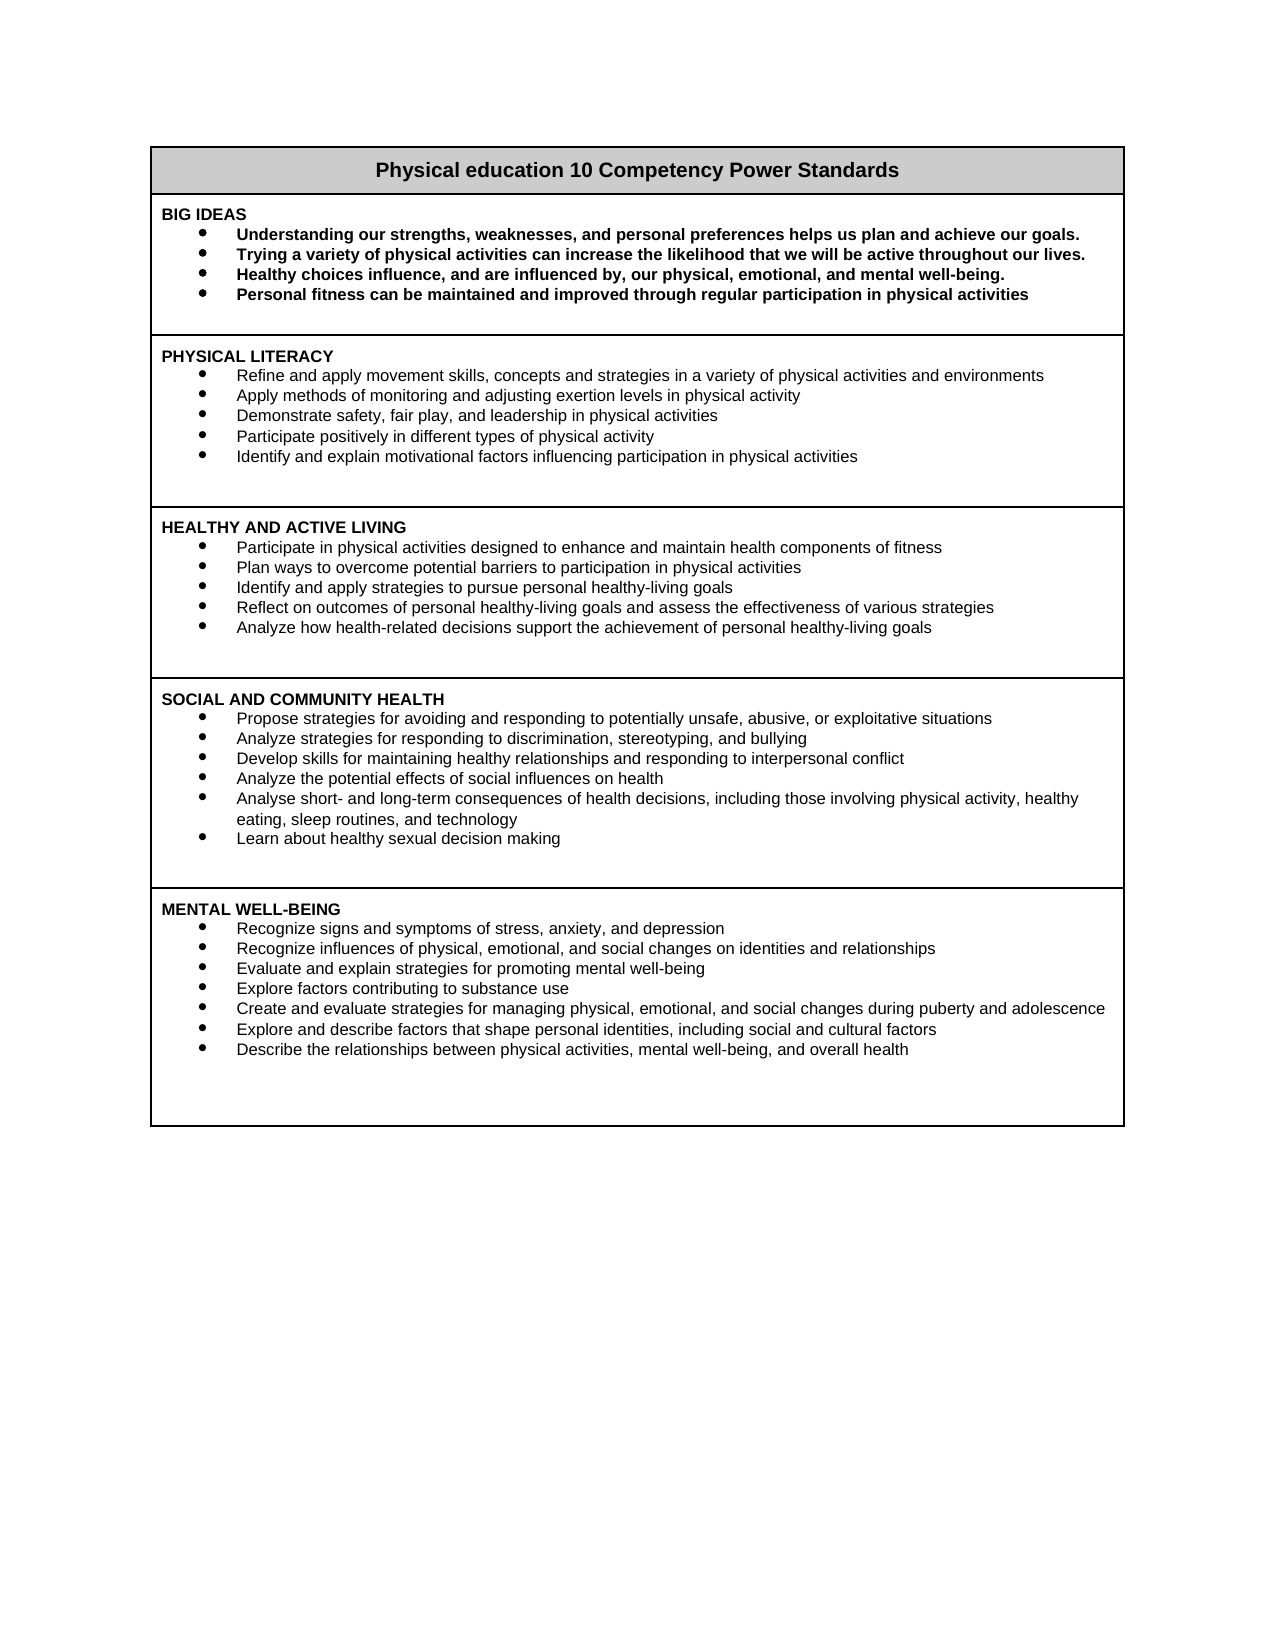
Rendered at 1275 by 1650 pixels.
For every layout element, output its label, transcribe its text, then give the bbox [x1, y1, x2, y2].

table_cell SOCIAL AND COMMUNITY HEALTH Propose strategies for avoiding and responding to potentially unsafe, abusive, or exploitative situations Analyze strategies for responding to discrimination, stereotyping, and bullying Develop skills for maintaining healthy relationships and responding to interpersonal conflict Analyze the potential effects of social influences on health Analyse short- and long-term consequences of health decisions, including those involving physical activity, healthy eating, sleep routines, and technology Learn about healthy sexual decision making [152, 679, 1123, 887]
table_cell PHYSICAL LITERACY Refine and apply movement skills, concepts and strategies in a variety of physical activities and environments Apply methods of monitoring and adjusting exertion levels in physical activity Demonstrate safety, fair play, and leadership in physical activities Participate positively in different types of physical activity Identify and explain motivational factors influencing participation in physical activities [152, 336, 1123, 506]
table_cell MENTAL WELL-BEING Recognize signs and symptoms of stress, anxiety, and depression Recognize influences of physical, emotional, and social changes on identities and relationships Evaluate and explain strategies for promoting mental well-being Explore factors contributing to substance use Create and evaluate strategies for managing physical, emotional, and social changes during puberty and adolescence Explore and describe factors that shape personal identities, including social and cultural factors Describe the relationships between physical activities, mental well-being, and overall health [152, 889, 1123, 1125]
table_cell HEALTHY AND ACTIVE LIVING Participate in physical activities designed to enhance and maintain health components of fitness Plan ways to overcome potential barriers to participation in physical activities Identify and apply strategies to pursue personal healthy-living goals Reflect on outcomes of personal healthy-living goals and assess the effectiveness of various strategies Analyze how health-related decisions support the achievement of personal healthy-living goals [152, 508, 1123, 677]
table_cell BIG IDEAS Understanding our strengths, weaknesses, and personal preferences helps us plan and achieve our goals. Trying a variety of physical activities can increase the likelihood that we will be active throughout our lives. Healthy choices influence, and are influenced by, our physical, emotional, and mental well-being. Personal fitness can be maintained and improved through regular participation in physical activities [152, 195, 1123, 334]
table_header Physical education 10 Competency Power Standards [152, 148, 1123, 193]
